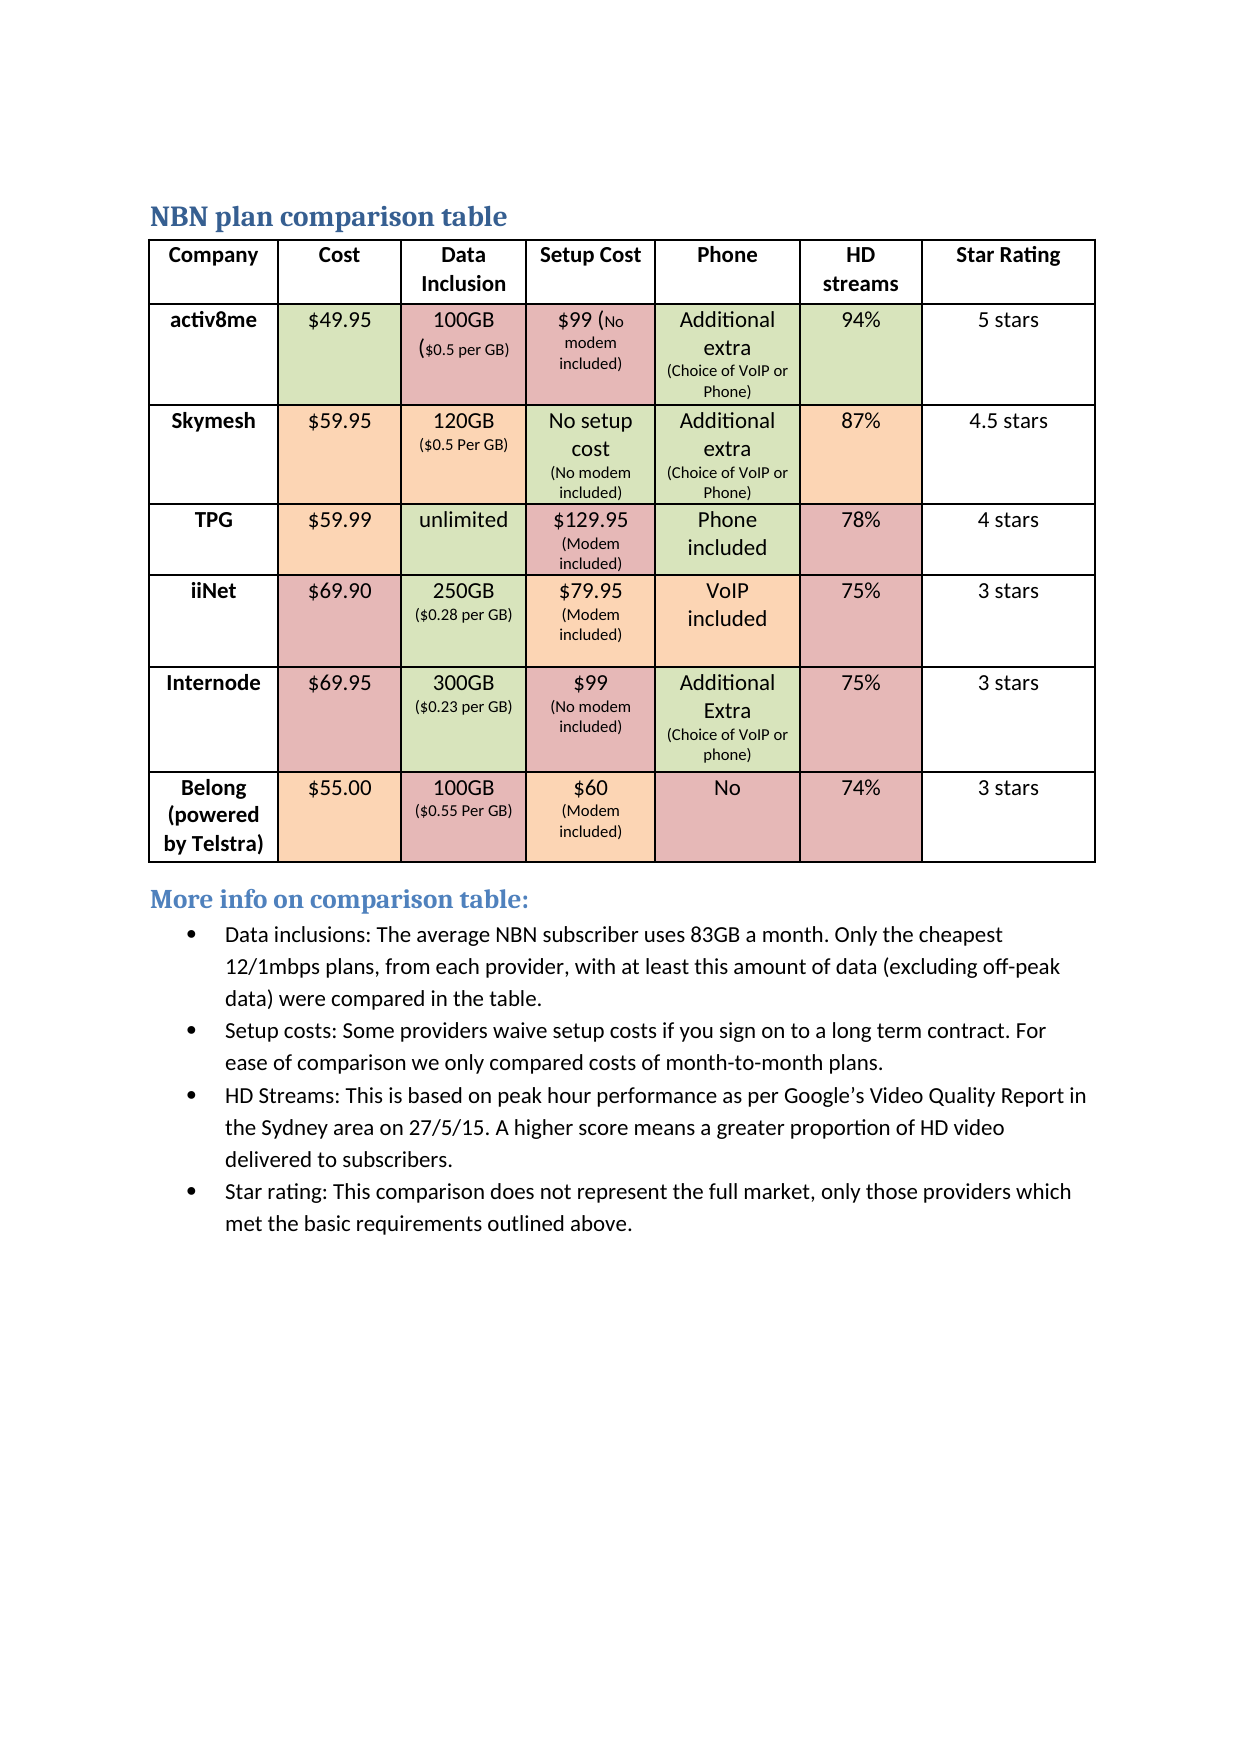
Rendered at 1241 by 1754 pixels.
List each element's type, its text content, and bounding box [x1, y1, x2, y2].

table_header Setup Cost [527, 241, 654, 303]
table_header Star Rating [923, 241, 1094, 303]
subtitle More info on comparison table: [150, 884, 1090, 915]
list Setup costs: Some providers waive setup costs if you sign on to a long term contract. For ease of comparison we only compared costs of month-to-month plans. [187, 1016, 1090, 1077]
table_cell 5 stars [923, 305, 1094, 404]
table_header HD streams [801, 241, 921, 303]
table_cell 120GB ($0.5 Per GB) [402, 406, 525, 503]
table_cell Additional Extra (Choice of VoIP or phone) [656, 668, 799, 771]
table_cell TPG [150, 505, 277, 574]
table_cell VoIP included [656, 576, 799, 666]
table_cell 3 stars [923, 773, 1094, 861]
table_cell $79.95 (Modem included) [527, 576, 654, 666]
table_cell Additional extra (Choice of VoIP or Phone) [656, 305, 799, 404]
table_cell 3 stars [923, 668, 1094, 771]
table_header Phone [656, 241, 799, 303]
table_cell $55.00 [279, 773, 400, 861]
table_cell 75% [801, 668, 921, 771]
table_cell $69.90 [279, 576, 400, 666]
table_cell Skymesh [150, 406, 277, 503]
list HD Streams: This is based on peak hour performance as per Google’s Video Quality Report in the Sydney area on 27/5/15. A higher score means a greater proportion of HD video delivered to subscribers. [187, 1081, 1090, 1173]
table_cell activ8me [150, 305, 277, 404]
table_cell 250GB ($0.28 per GB) [402, 576, 525, 666]
table_header Cost [279, 241, 400, 303]
table_cell $99 (No modem included) [527, 668, 654, 771]
table_header Company [150, 241, 277, 303]
table_cell 74% [801, 773, 921, 861]
table_cell 300GB ($0.23 per GB) [402, 668, 525, 771]
table_cell Internode [150, 668, 277, 771]
subtitle NBN plan comparison table [150, 200, 1090, 233]
table_cell No [656, 773, 799, 861]
table_cell 94% [801, 305, 921, 404]
table_cell $69.95 [279, 668, 400, 771]
table_cell Additional extra (Choice of VoIP or Phone) [656, 406, 799, 503]
table_cell 4 stars [923, 505, 1094, 574]
table_cell $99 (No modem included) [527, 305, 654, 404]
table_cell 4.5 stars [923, 406, 1094, 503]
table_cell 87% [801, 406, 921, 503]
table_header Data Inclusion [402, 241, 525, 303]
table_cell 78% [801, 505, 921, 574]
table_cell $129.95 (Modem included) [527, 505, 654, 574]
table_cell $60 (Modem included) [527, 773, 654, 861]
table_cell $59.99 [279, 505, 400, 574]
table_cell Phone included [656, 505, 799, 574]
table_cell 75% [801, 576, 921, 666]
table_cell No setup cost (No modem included) [527, 406, 654, 503]
list Data inclusions: The average NBN subscriber uses 83GB a month. Only the cheapest 12/1mbps plans, from each provider, with at least this amount of data (excluding off-peak data) were compared in the table. [187, 920, 1090, 1012]
table_cell $49.95 [279, 305, 400, 404]
table_cell 100GB ($0.55 Per GB) [402, 773, 525, 861]
table_cell iiNet [150, 576, 277, 666]
table_cell $59.95 [279, 406, 400, 503]
table_cell 100GB ($0.5 per GB) [402, 305, 525, 404]
table_cell unlimited [402, 505, 525, 574]
table_cell 3 stars [923, 576, 1094, 666]
table_cell Belong (powered by Telstra) [150, 773, 277, 861]
list Star rating: This comparison does not represent the full market, only those providers which met the basic requirements outlined above. [187, 1177, 1090, 1237]
